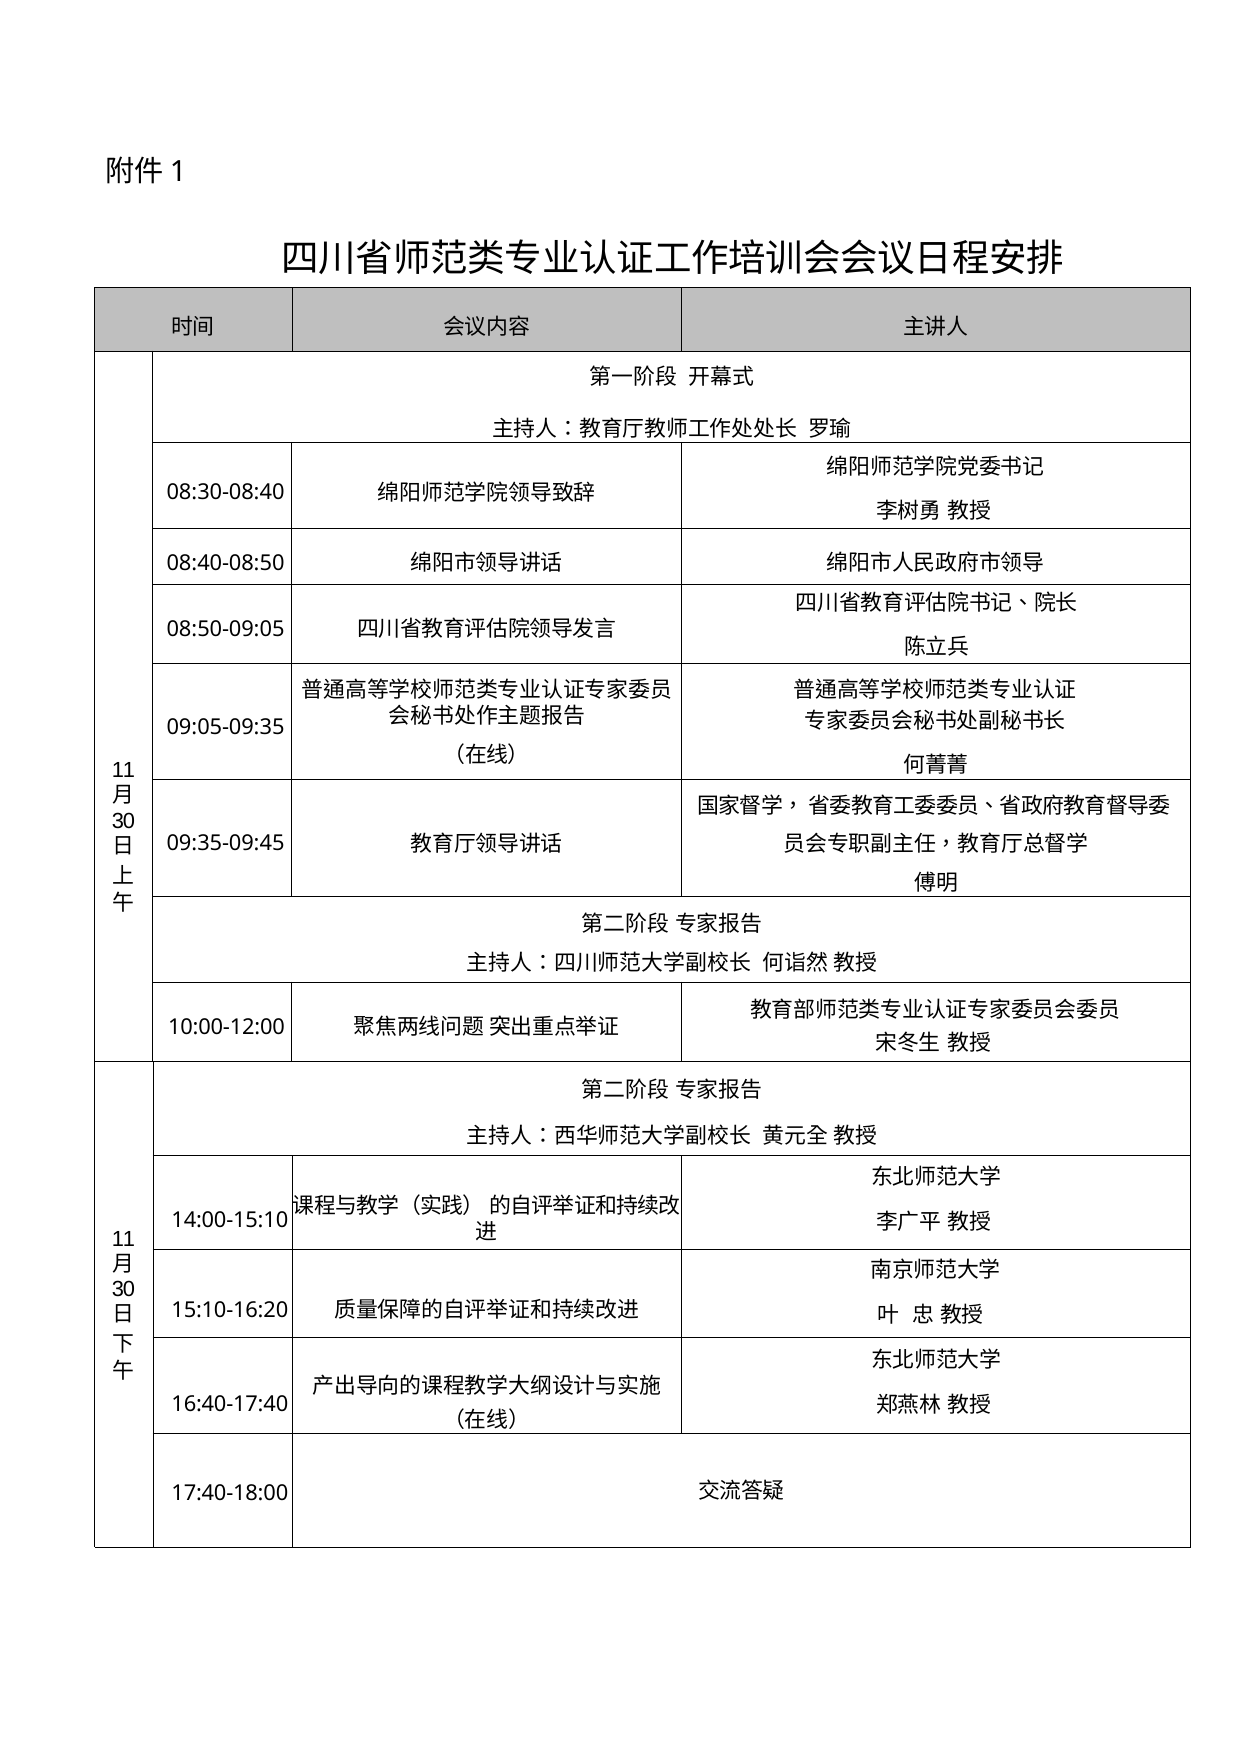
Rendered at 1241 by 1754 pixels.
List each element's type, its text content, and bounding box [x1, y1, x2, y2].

table_cell 课程与教学（实践） 的自评举证和持续改进 [293, 1156, 681, 1249]
table_cell 09:35-09:45 [153, 780, 291, 896]
table_header 时间 [95, 288, 292, 351]
table_cell 绵阳师范学院领导致辞 [292, 443, 681, 528]
table_cell 聚焦两线问题 突出重点举证 [292, 983, 681, 1061]
table_cell 产出导向的课程教学大纲设计与实施 （在线） [293, 1338, 681, 1433]
table_cell 10:00-12:00 [153, 983, 291, 1061]
table_cell 四川省教育评估院书记、院长 陈立兵 [682, 585, 1190, 663]
text 四川省师范类专业认证工作培训会会议日程安排 [105, 234, 1240, 280]
table_cell 教育部师范类专业认证专家委员会委员 宋冬生 教授 [682, 983, 1190, 1061]
table_header 会议内容 [293, 288, 681, 351]
table_cell 第一阶段 开幕式 主持人：教育厅教师工作处处长 罗瑜 [153, 352, 1190, 442]
table_cell 质量保障的自评举证和持续改进 [293, 1250, 681, 1337]
table_cell 教育厅领导讲话 [292, 780, 681, 896]
table_cell 11 月 30 日 下 午 [95, 1062, 153, 1547]
table_cell 08:40-08:50 [153, 529, 291, 583]
table_cell 09:05-09:35 [153, 664, 291, 779]
table_cell 国家督学， 省委教育工委委员、省政府教育督导委 员会专职副主任，教育厅总督学 傅明 [682, 780, 1190, 896]
table_cell 四川省教育评估院领导发言 [292, 585, 681, 663]
table_cell 16:40-17:40 [154, 1338, 292, 1433]
table_cell 普通高等学校师范类专业认证专家委员会秘书处作主题报告 （在线） [292, 664, 681, 779]
table_cell 绵阳师范学院党委书记 李树勇 教授 [682, 443, 1190, 528]
table_cell 南京师范大学 叶 忠 教授 [682, 1250, 1190, 1337]
table_cell 普通高等学校师范类专业认证 专家委员会秘书处副秘书长 何菁菁 [682, 664, 1190, 779]
table_cell 15:10-16:20 [154, 1250, 292, 1337]
table_cell 交流答疑 [293, 1434, 1190, 1547]
text 附件1 [105, 148, 1240, 190]
table_cell 08:50-09:05 [153, 585, 291, 663]
table_header 主讲人 [682, 288, 1190, 351]
table_cell 绵阳市人民政府市领导 [682, 529, 1190, 583]
table_cell 第二阶段 专家报告 主持人：四川师范大学副校长 何诣然 教授 [153, 897, 1190, 982]
table_cell 第二阶段 专家报告 主持人：西华师范大学副校长 黄元全 教授 [154, 1062, 1190, 1155]
table_cell 17:40-18:00 [154, 1434, 292, 1547]
table_cell 08:30-08:40 [153, 443, 291, 528]
table_cell 东北师范大学 李广平 教授 [682, 1156, 1190, 1249]
table_cell 东北师范大学 郑燕林 教授 [682, 1338, 1190, 1433]
table_cell 14:00-15:10 [154, 1156, 292, 1249]
table_cell 绵阳市领导讲话 [292, 529, 681, 583]
table_cell 11 月 30 日 上 午 [95, 352, 152, 1061]
